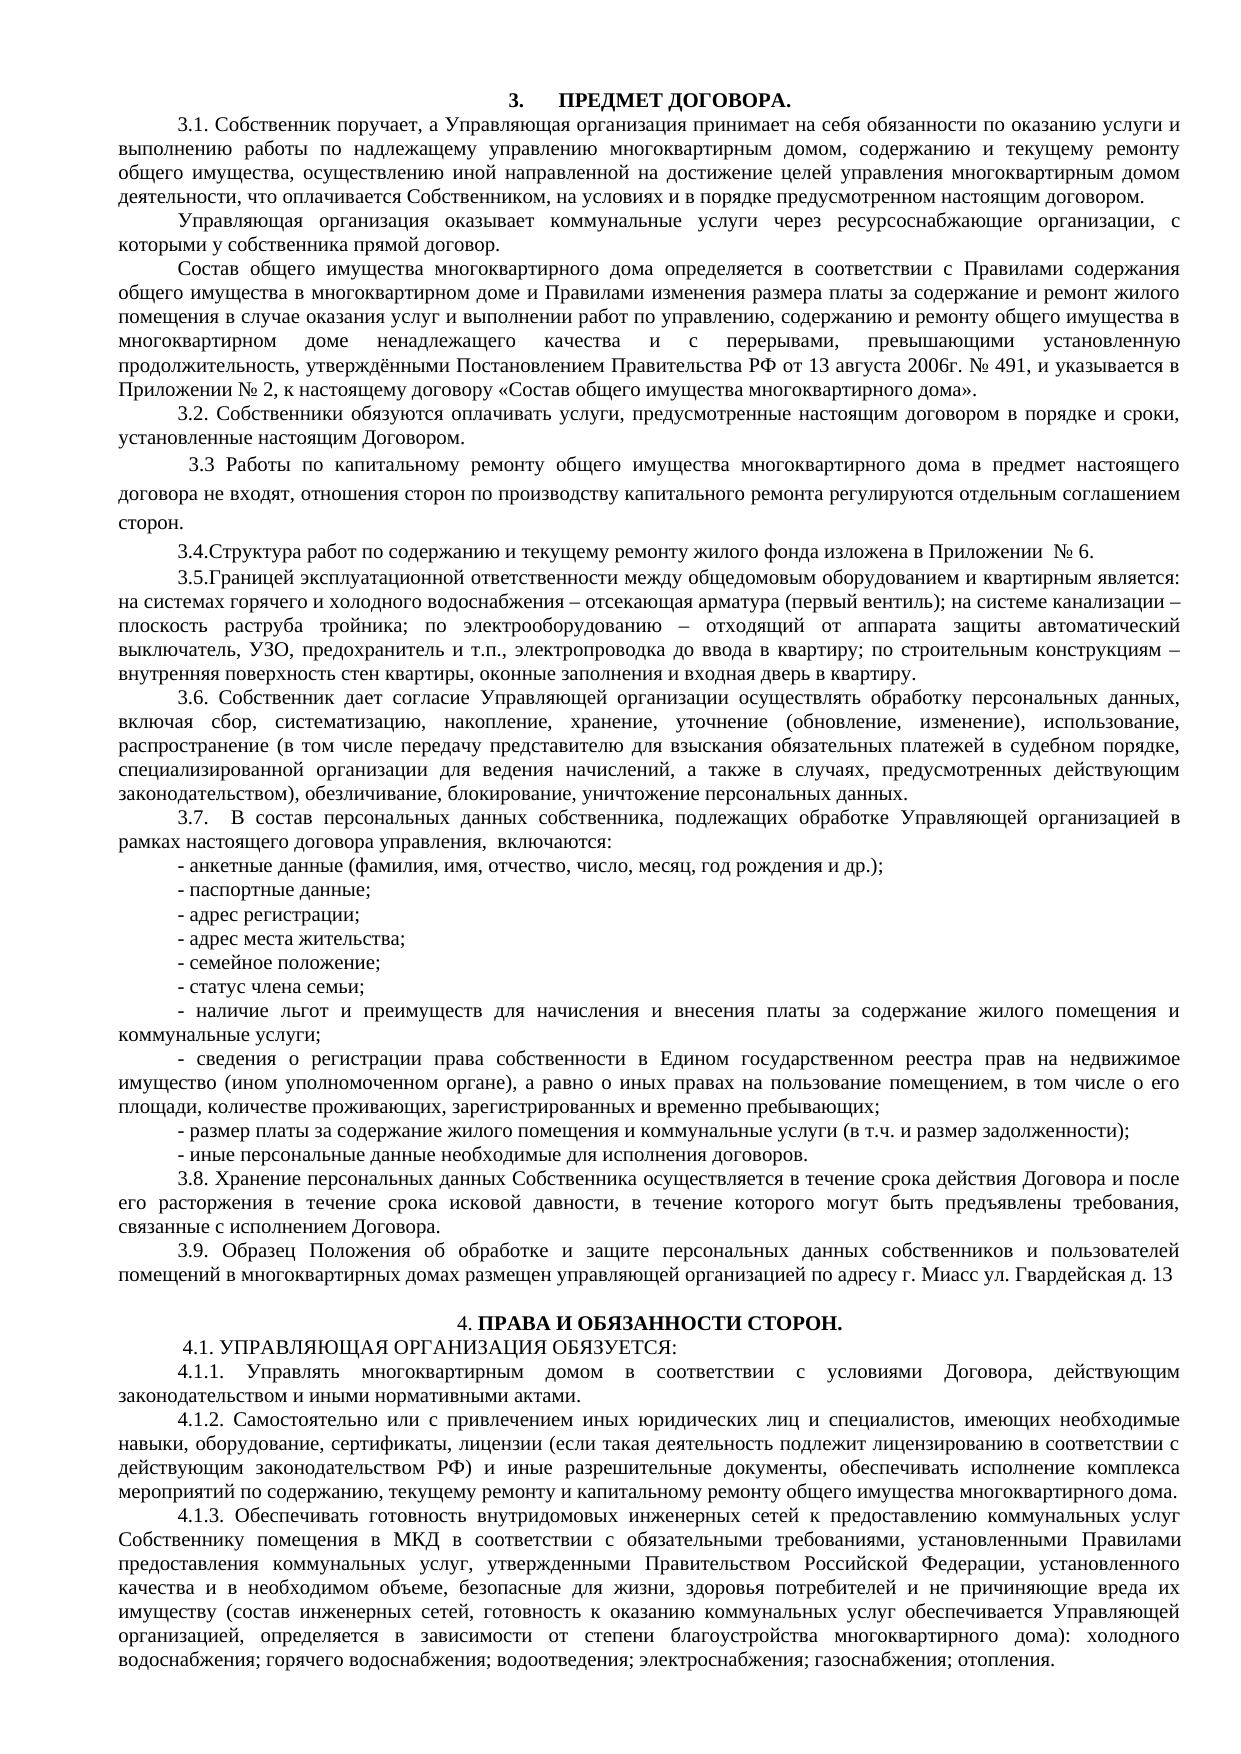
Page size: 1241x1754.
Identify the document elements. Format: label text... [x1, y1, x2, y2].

text - наличие льгот и преимуществ для начисления и внесения платы за содержание жилого помещения и коммунальные услуги; [118, 998, 1181, 1046]
text - размер платы за содержание жилого помещения и коммунальные услуги (в т.ч. и размер задолженности); [118, 1118, 1181, 1142]
text 3.1. Собственник поручает, а Управляющая организация принимает на себя обязанности по оказанию услуги и выполнению работы по надлежащему управлению многоквартирным домом, содержанию и текущему ремонту общего имущества, осуществлению иной направленной на достижение целей управления многоквартирным домом деятельности, что оплачивается Собственником, на условиях и в порядке предусмотренном настоящим договором. [118, 112, 1181, 208]
text 4.1. УПРАВЛЯЮЩАЯ ОРГАНИЗАЦИЯ ОБЯЗУЕТСЯ: [118, 1334, 1181, 1359]
text 4.1.1. Управлять многоквартирным домом в соответствии с условиями Договора, действующим законодательством и иными нормативными актами. [118, 1359, 1181, 1407]
text 3.8. Хранение персональных данных Собственника осуществляется в течение срока действия Договора и после его расторжения в течение срока исковой давности, в течение которого могут быть предъявлены требования, связанные с исполнением Договора. [118, 1166, 1181, 1238]
text - сведения о регистрации права собственности в Едином государственном реестра прав на недвижимое имущество (ином уполномоченном органе), а равно о иных правах на пользование помещением, в том числе о его площади, количестве проживающих, зарегистрированных и временно пребывающих; [118, 1046, 1181, 1118]
text Управляющая организация оказывает коммунальные услуги через ресурсоснабжающие организации, с которыми у собственника прямой договор. [118, 208, 1181, 256]
text - паспортные данные; [118, 877, 1181, 901]
text 4.1.2. Самостоятельно или с привлечением иных юридических лиц и специалистов, имеющих необходимые навыки, оборудование, сертификаты, лицензии (если такая деятельность подлежит лицензированию в соответствии с действующим законодательством РФ) и иные разрешительные документы, обеспечивать исполнение комплекса мероприятий по содержанию, текущему ремонту и капитальному ремонту общего имущества многоквартирного дома. [118, 1407, 1181, 1503]
text 3.3 Работы по капитальному ремонту общего имущества многоквартирного дома в предмет настоящего договора не входят, отношения сторон по производству капитального ремонта регулируются отдельным соглашением сторон. [118, 449, 1181, 536]
text - анкетные данные (фамилия, имя, отчество, число, месяц, год рождения и др.); [118, 853, 1181, 877]
text 3.2. Собственники обязуются оплачивать услуги, предусмотренные настоящим договором в порядке и сроки, установленные настоящим Договором. [118, 401, 1181, 449]
text 4.1.3. Обеспечивать готовность внутридомовых инженерных сетей к предоставлению коммунальных услуг Собственнику помещения в МКД в соответствии с обязательными требованиями, установленными Правилами предоставления коммунальных услуг, утвержденными Правительством Российской Федерации, установленного качества и в необходимом объеме, безопасные для жизни, здоровья потребителей и не причиняющие вреда их имуществу (состав инженерных сетей, готовность к оказанию коммунальных услуг обеспечивается Управляющей организацией, определяется в зависимости от степени благоустройства многоквартирного дома): холодного водоснабжения; горячего водоснабжения; водоотведения; электроснабжения; газоснабжения; отопления. [118, 1503, 1181, 1671]
text - семейное положение; [118, 949, 1181, 974]
text 3.6. Собственник дает согласие Управляющей организации осуществлять обработку персональных данных, включая сбор, систематизацию, накопление, хранение, уточнение (обновление, изменение), использование, распространение (в том числе передачу представителю для взыскания обязательных платежей в судебном порядке, специализированной организации для ведения начислений, а также в случаях, предусмотренных действующим законодательством), обезличивание, блокирование, уничтожение персональных данных. [118, 685, 1181, 805]
text - статус члена семьи; [118, 974, 1181, 998]
text 4. ПРАВА И ОБЯЗАННОСТИ СТОРОН. [118, 1311, 1181, 1334]
text - иные персональные данные необходимые для исполнения договоров. [118, 1142, 1181, 1166]
text Состав общего имущества многоквартирного дома определяется в соответствии с Правилами содержания общего имущества в многоквартирном доме и Правилами изменения размера платы за содержание и ремонт жилого помещения в случае оказания услуг и выполнении работ по управлению, содержанию и ремонту общего имущества в многоквартирном доме ненадлежащего качества и с перерывами, превышающими установленную продолжительность, утверждёнными Постановлением Правительства РФ от 13 августа 2006г. № 491, и указывается в Приложении № 2, к настоящему договору «Состав общего имущества многоквартирного дома». [118, 256, 1181, 401]
text - адрес регистрации; [118, 901, 1181, 926]
text 3.4.Структура работ по содержанию и текущему ремонту жилого фонда изложена в Приложении № 6. [118, 536, 1181, 564]
text - адрес места жительства; [118, 926, 1181, 949]
list ПРЕДМЕТ ДОГОВОРА. [118, 88, 1181, 112]
text 3.9. Образец Положения об обработке и защите персональных данных собственников и пользователей помещений в многоквартирных домах размещен управляющей организацией по адресу г. Миасс ул. Гвардейская д. 13 [118, 1238, 1181, 1286]
text 3.5.Границей эксплуатационной ответственности между общедомовым оборудованием и квартирным является: на системах горячего и холодного водоснабжения – отсекающая арматура (первый вентиль); на системе канализации – плоскость раструба тройника; по электрооборудованию – отходящий от аппарата защиты автоматический выключатель, УЗО, предохранитель и т.п., электропроводка до ввода в квартиру; по строительным конструкциям – внутренняя поверхность стен квартиры, оконные заполнения и входная дверь в квартиру. [118, 564, 1181, 685]
text 3.7. В состав персональных данных собственника, подлежащих обработке Управляющей организацией в рамках настоящего договора управления, включаются: [118, 805, 1181, 853]
